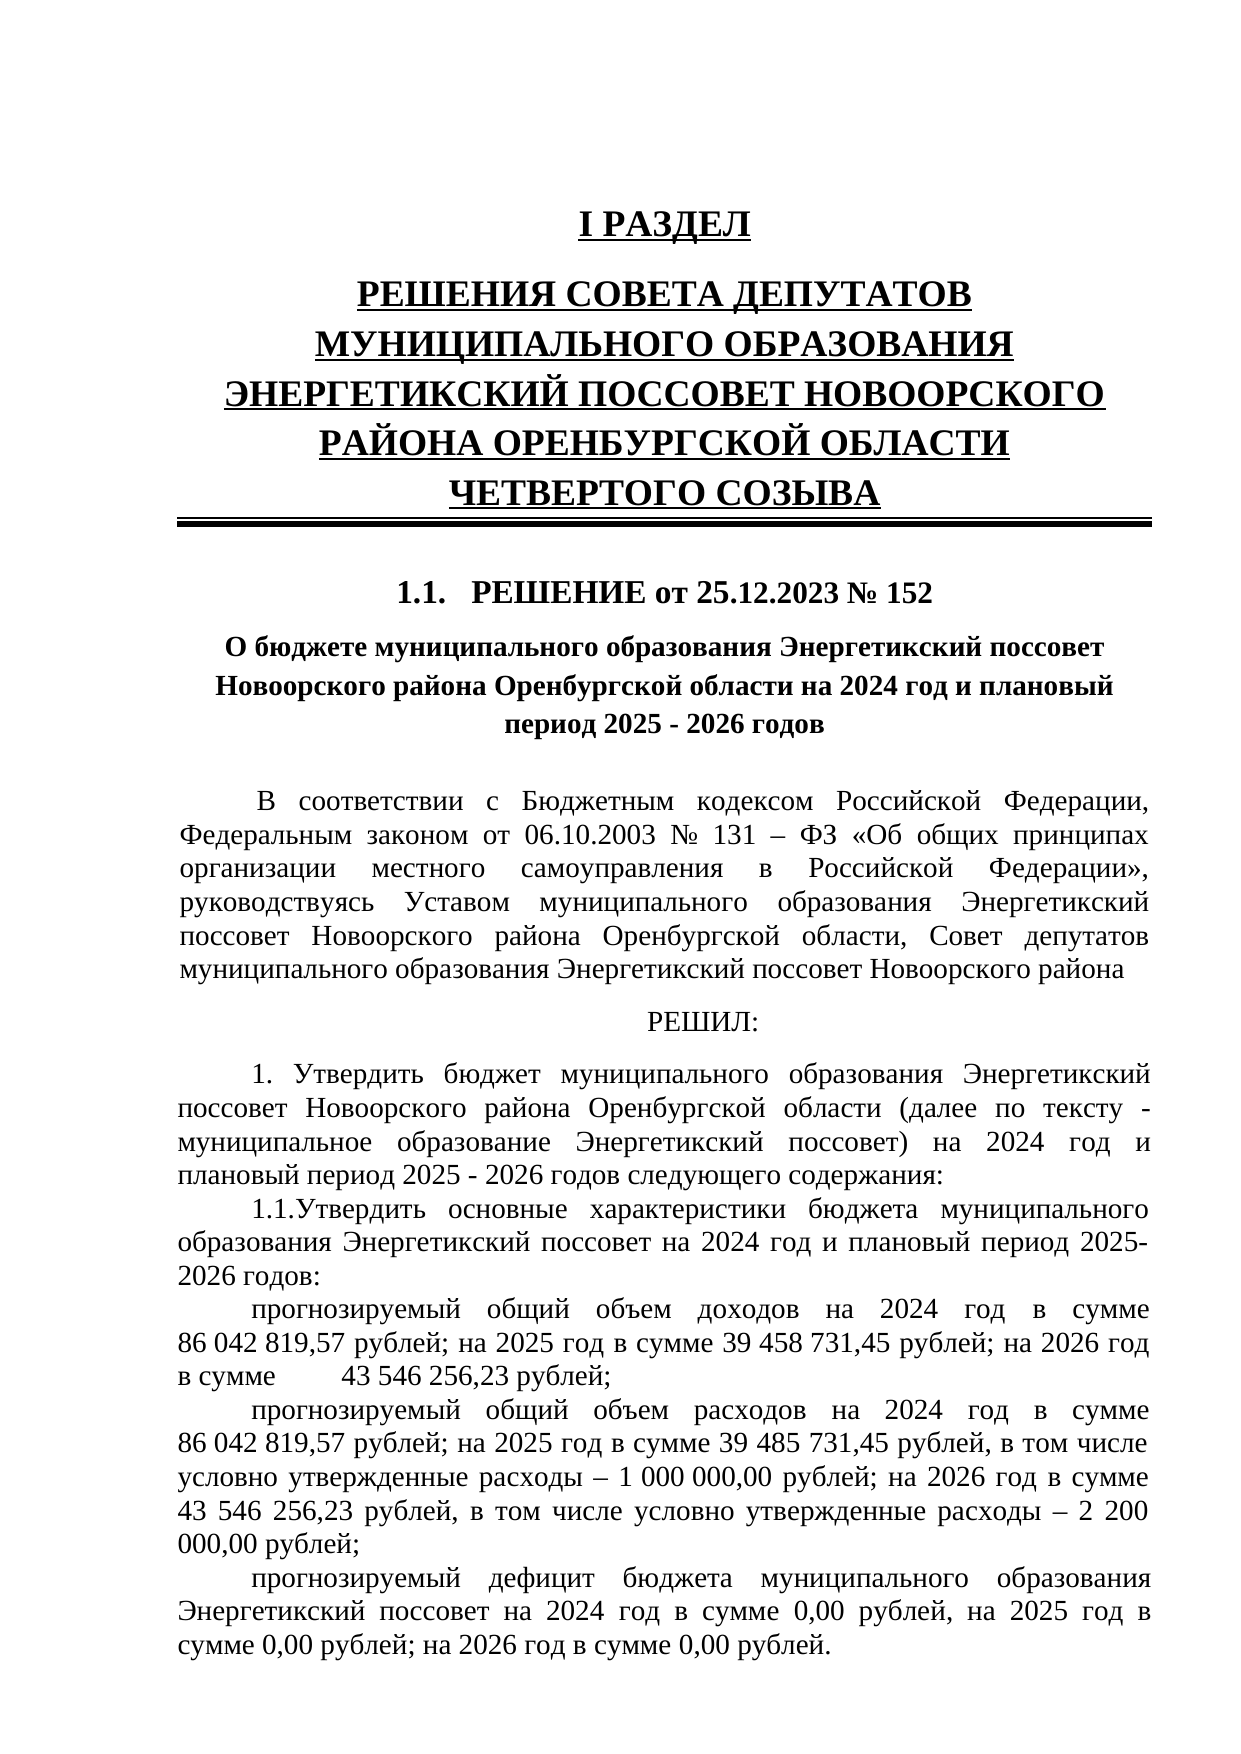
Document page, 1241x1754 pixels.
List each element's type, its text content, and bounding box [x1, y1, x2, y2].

text О бюджете муниципального образования Энергетикский поссовет Новоорского района Оренбургской области на 2024 год и плановый период 2025 - 2026 годов [177, 629, 1152, 740]
list РЕШЕНИЕ от 25.12.2023 № 152 [177, 572, 1152, 610]
text прогнозируемый общий объем расходов на 2024 год в сумме 86 042 819,57 рублей; на 2025 год в сумме 39 485 731,45 рублей, в том числе условно утвержденные расходы – 1 000 000,00 рублей; на 2026 год в сумме 43 546 256,23 рублей, в том числе условно утвержденные расходы – 2 200 000,00 рублей; [177, 1392, 1149, 1560]
text РЕШЕНИЯ СОВЕТА ДЕПУТАТОВ МУНИЦИПАЛЬНОГО ОБРАЗОВАНИЯ ЭНЕРГЕТИКСКИЙ ПОССОВЕТ НОВООРСКОГО РАЙОНА ОРЕНБУРГСКОЙ ОБЛАСТИ [177, 272, 1152, 464]
text В соответствии с Бюджетным кодексом Российской Федерации, Федеральным законом от 06.10.2003 № 131 – ФЗ «Об общих принципах организации местного самоуправления в Российской Федерации», руководствуясь Уставом муниципального образования Энергетикский поссовет Новоорского района Оренбургской области, Совет депутатов муниципального образования Энергетикский поссовет Новоорского района [179, 783, 1149, 985]
text ЧЕТВЕРТОГО СОЗЫВА [177, 470, 1152, 517]
text прогнозируемый дефицит бюджета муниципального образования Энергетикский поссовет на 2024 год в сумме 0,00 рублей, на 2025 год в сумме 0,00 рублей; на 2026 год в сумме 0,00 рублей. [177, 1560, 1152, 1660]
text 1. Утвердить бюджет муниципального образования Энергетикский поссовет Новоорского района Оренбургской области (далее по тексту - муниципальное образование Энергетикский поссовет) на 2024 год и плановый период 2025 - 2026 годов следующего содержания: [177, 1057, 1152, 1191]
text 1.1.Утвердить основные характеристики бюджета муниципального образования Энергетикский поссовет на 2024 год и плановый период 2025-2026 годов: [177, 1191, 1149, 1291]
text РЕШИЛ: [179, 1004, 1149, 1037]
text прогнозируемый общий объем доходов на 2024 год в сумме 86 042 819,57 рублей; на 2025 год в сумме 39 458 731,45 рублей; на 2026 год в сумме 43 546 256,23 рублей; [177, 1291, 1149, 1392]
text I РАЗДЕЛ [177, 201, 1152, 244]
